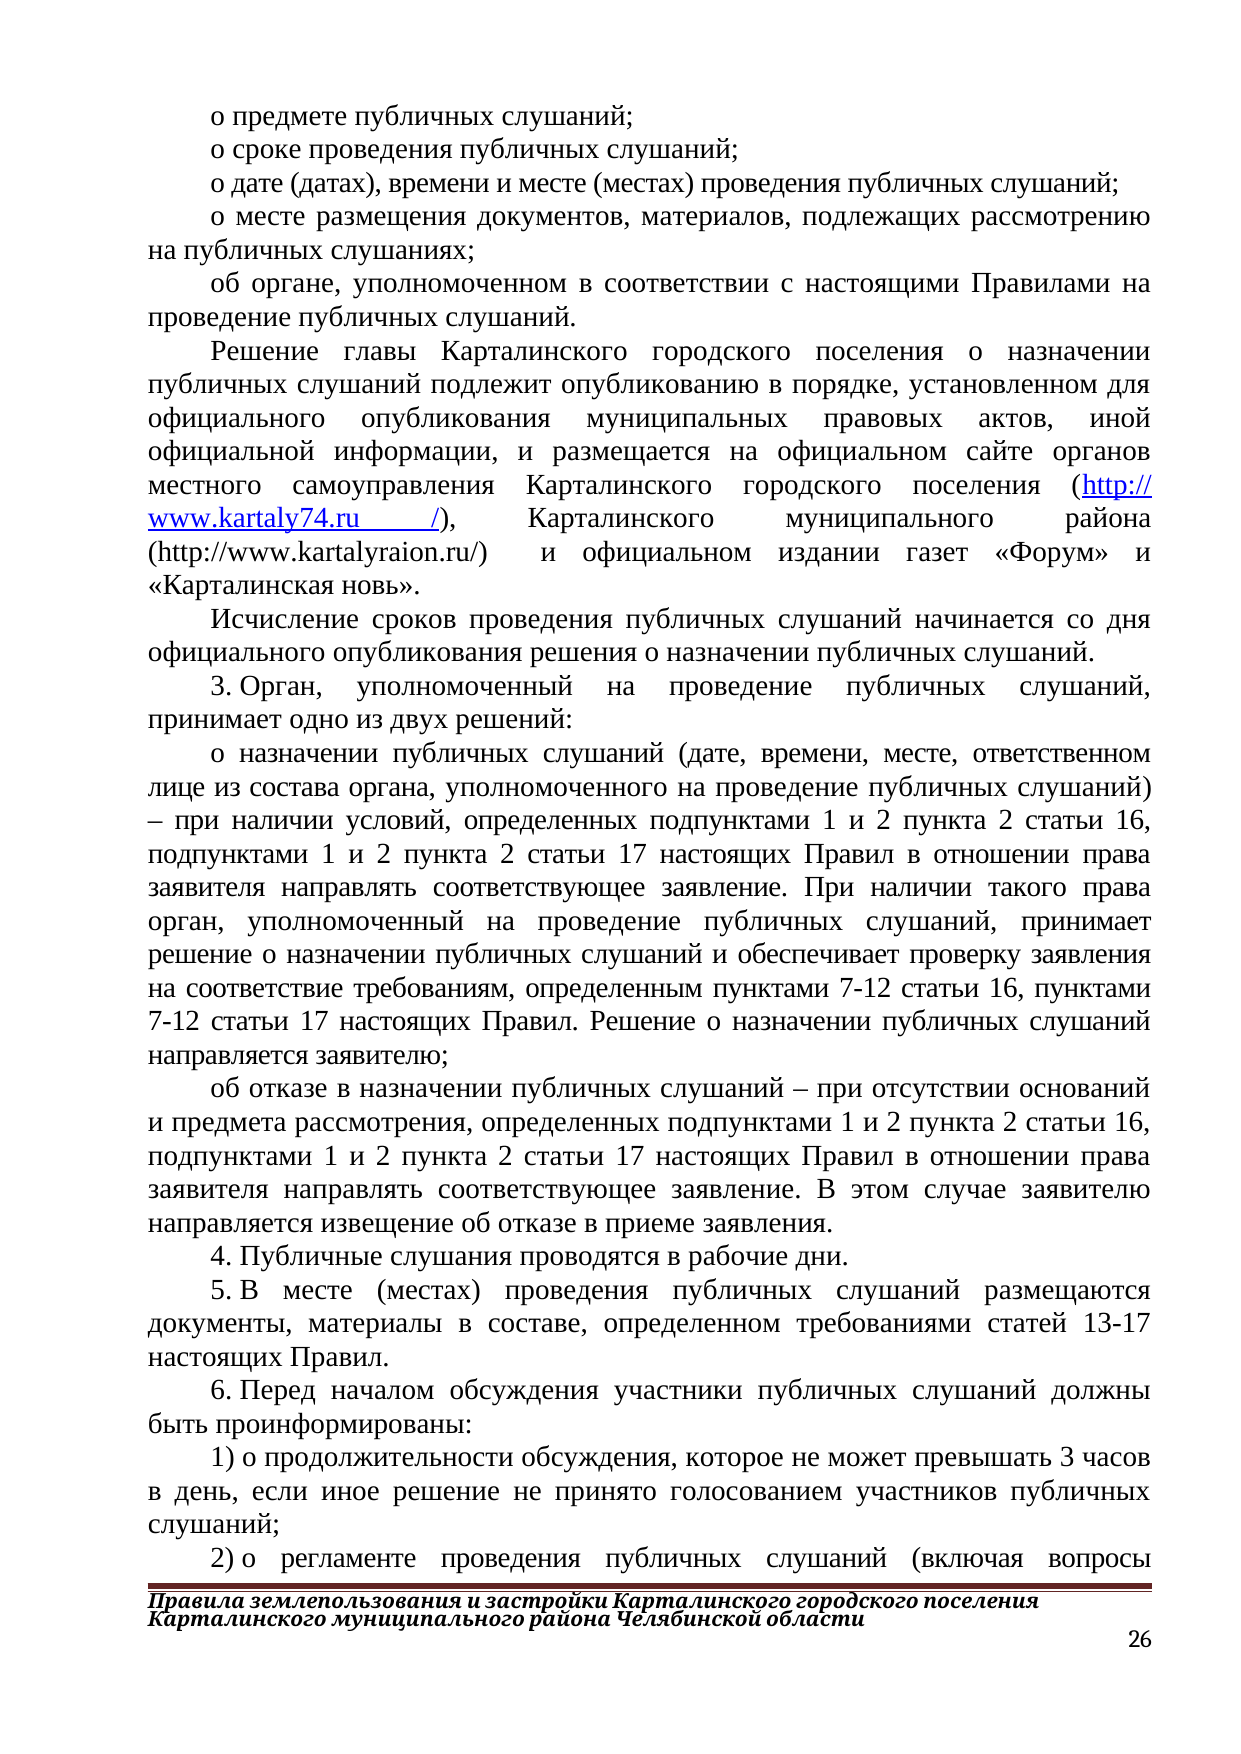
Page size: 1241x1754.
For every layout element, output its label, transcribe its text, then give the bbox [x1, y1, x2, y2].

text 5. В месте (местах) проведения публичных слушаний размещаются документы, материалы в составе, определенном требованиями статей 13-17 настоящих Правил. [148, 1272, 1152, 1372]
text о сроке проведения публичных слушаний; [148, 131, 1152, 165]
text об органе, уполномоченном в соответствии с настоящими Правилами на проведение публичных слушаний. [148, 266, 1152, 333]
text о месте размещения документов, материалов, подлежащих рассмотрению на публичных слушаниях; [148, 198, 1152, 266]
text Решение главы Карталинского городского поселения о назначении публичных слушаний подлежит опубликованию в порядке, установленном для официального опубликования муниципальных правовых актов, иной официальной информации, и размещается на официальном сайте органов местного самоуправления Карталинского городского поселения (http:// www.kartaly74.ru /), Карталинского муниципального района (http://www.kartalyraion.ru/) и официальном издании газет «Форум» и «Карталинская новь». [148, 333, 1152, 601]
text 4. Публичные слушания проводятся в рабочие дни. [148, 1238, 1152, 1272]
text Исчисление сроков проведения публичных слушаний начинается со дня официального опубликования решения о назначении публичных слушаний. [148, 601, 1152, 668]
text о предмете публичных слушаний; [148, 98, 1152, 131]
text о дате (датах), времени и месте (местах) проведения публичных слушаний; [148, 165, 1152, 198]
text о назначении публичных слушаний (дате, времени, месте, ответственном лице из состава органа, уполномоченного на проведение публичных слушаний) – при наличии условий, определенных подпунктами 1 и 2 пункта 2 статьи 16, подпунктами 1 и 2 пункта 2 статьи 17 настоящих Правил в отношении права заявителя направлять соответствующее заявление. При наличии такого права орган, уполномоченный на проведение публичных слушаний, принимает решение о назначении публичных слушаний и обеспечивает проверку заявления на соответствие требованиям, определенным пунктами 7-12 статьи 16, пунктами 7-12 статьи 17 настоящих Правил. Решение о назначении публичных слушаний направляется заявителю; [148, 735, 1152, 1071]
text 6. Перед началом обсуждения участники публичных слушаний должны быть проинформированы: [148, 1372, 1152, 1439]
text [148, 1540, 1152, 1574]
text 1) о продолжительности обсуждения, которое не может превышать 3 часов в день, если иное решение не принято голосованием участников публичных слушаний; [148, 1439, 1152, 1540]
text 3. Орган, уполномоченный на проведение публичных слушаний, принимает одно из двух решений: [148, 668, 1152, 735]
text об отказе в назначении публичных слушаний – при отсутствии оснований и предмета рассмотрения, определенных подпунктами 1 и 2 пункта 2 статьи 16, подпунктами 1 и 2 пункта 2 статьи 17 настоящих Правил в отношении права заявителя направлять соответствующее заявление. В этом случае заявителю направляется извещение об отказе в приеме заявления. [148, 1071, 1152, 1238]
